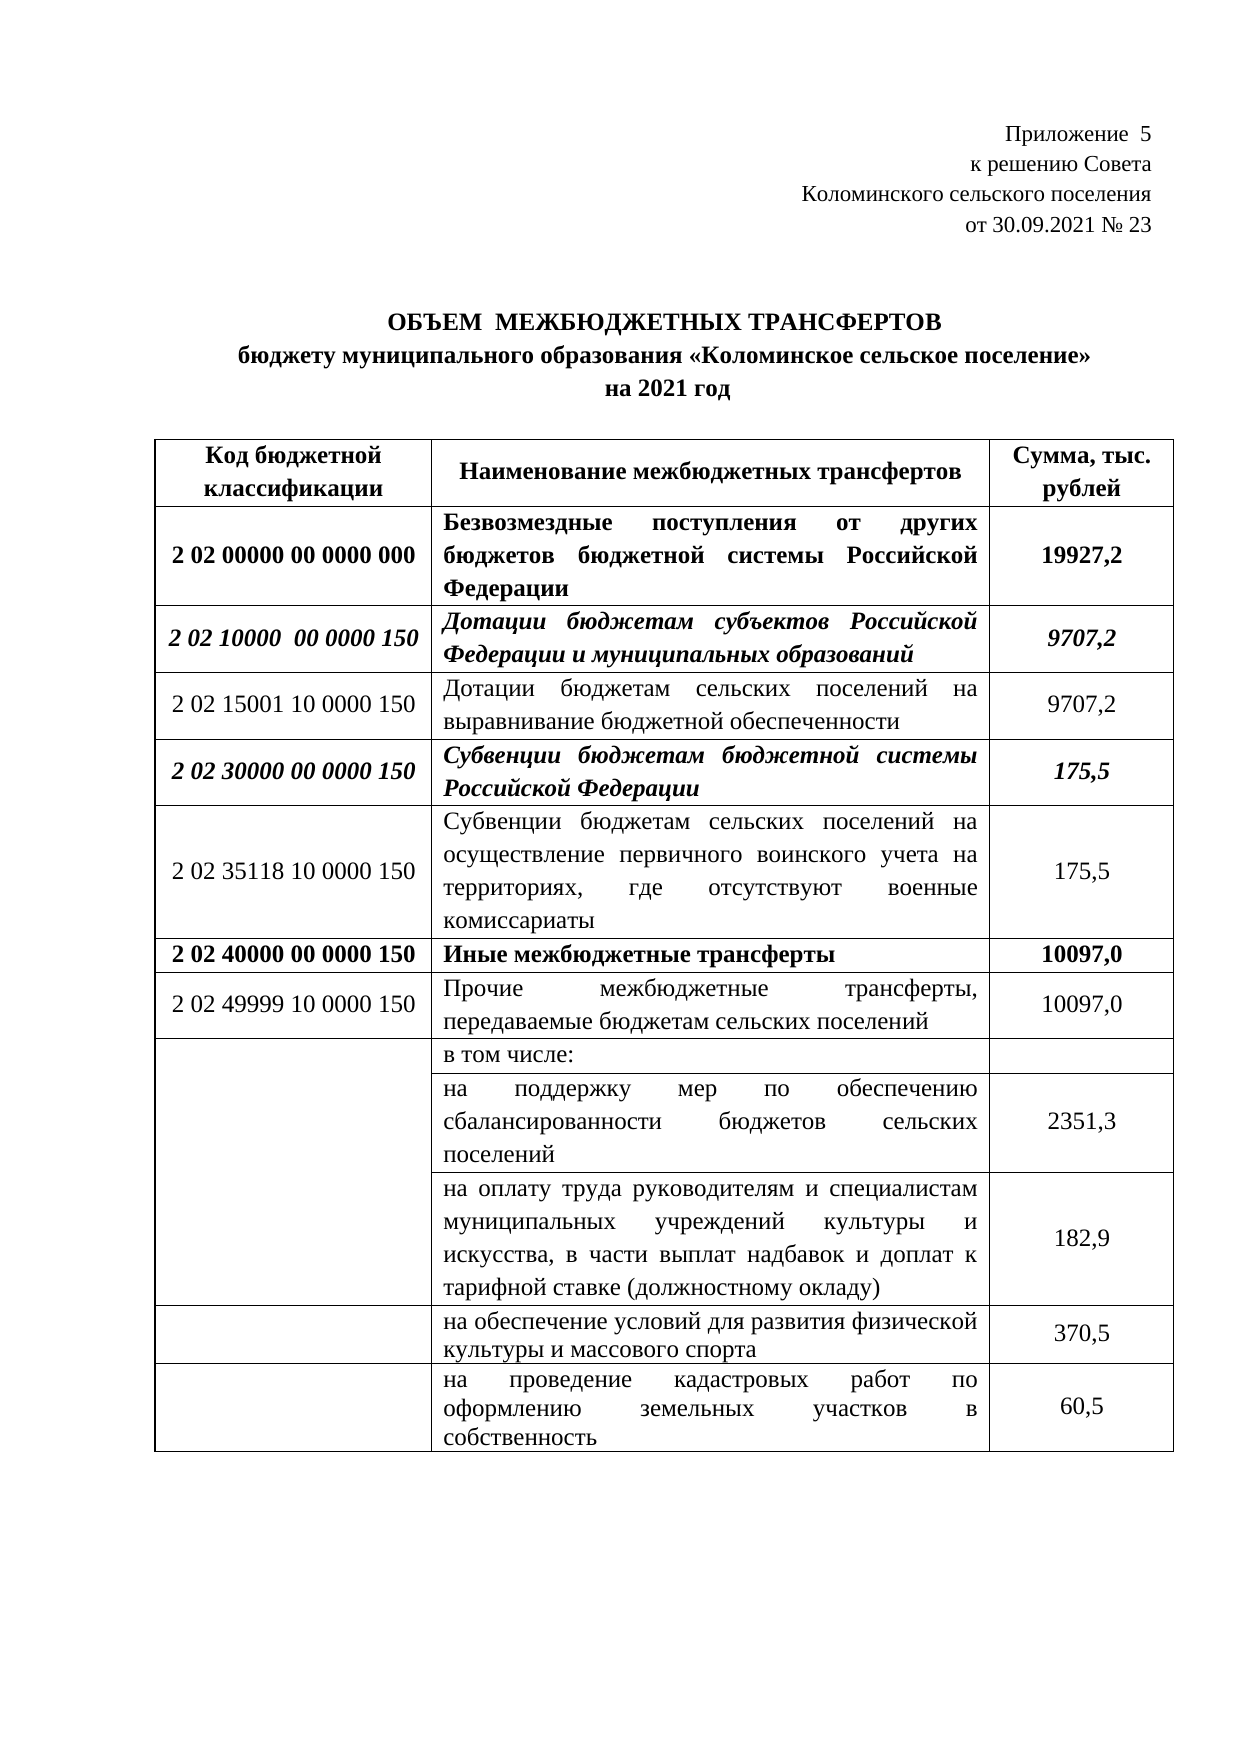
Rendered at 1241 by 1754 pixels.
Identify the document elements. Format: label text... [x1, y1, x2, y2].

table_cell 175,5 [990, 806, 1173, 938]
table_header Код бюджетной классификации [156, 440, 431, 506]
table_cell 2 02 10000 00 0000 150 [156, 606, 431, 672]
table_cell на поддержку мер по обеспечению сбалансированности бюджетов сельских поселений [432, 1074, 989, 1172]
table_cell 10097,0 [990, 973, 1173, 1038]
table_cell Иные межбюджетные трансферты [432, 939, 989, 972]
text Приложение 5 [796, 120, 1152, 146]
table_cell на проведение кадастровых работ по оформлению земельных участков в собственность [432, 1364, 989, 1451]
table_cell 182,9 [990, 1173, 1173, 1305]
table_cell на обеспечение условий для развития физической культуры и массового спорта [432, 1306, 989, 1363]
table_cell 2 02 15001 10 0000 150 [156, 673, 431, 739]
table_cell Субвенции бюджетам сельских поселений на осуществление первичного воинского учета на территориях, где отсутствуют военные комиссариаты [432, 806, 989, 938]
table_cell Прочие межбюджетные трансферты, передаваемые бюджетам сельских поселений [432, 973, 989, 1038]
text от 30.09.2021 № 23 [796, 211, 1152, 237]
table_cell 2 02 30000 00 0000 150 [156, 740, 431, 805]
table_cell [990, 1039, 1173, 1072]
table_header Сумма, тыс. рублей [990, 440, 1173, 506]
table_cell 9707,2 [990, 606, 1173, 672]
text Коломинского сельского поселения [591, 180, 1152, 207]
table_cell 175,5 [990, 740, 1173, 805]
table_header Наименование межбюджетных трансфертов [432, 440, 989, 506]
table_cell [156, 1306, 431, 1363]
table_cell Дотации бюджетам сельских поселений на выравнивание бюджетной обеспеченности [432, 673, 989, 739]
table_cell 60,5 [990, 1364, 1173, 1451]
table_cell 2 02 49999 10 0000 150 [156, 973, 431, 1038]
table_cell Безвозмездные поступления от других бюджетов бюджетной системы Российской Федерации [432, 507, 989, 605]
text к решению Совета [591, 150, 1152, 177]
text ОБЪЕМ МЕЖБЮДЖЕТНЫХ ТРАНСФЕРТОВ [177, 307, 1152, 336]
table_cell [156, 1039, 431, 1305]
table_cell [156, 1364, 431, 1451]
table_cell Дотации бюджетам субъектов Российской Федерации и муниципальных образований [432, 606, 989, 672]
table_cell 2 02 35118 10 0000 150 [156, 806, 431, 938]
table_cell 2351,3 [990, 1074, 1173, 1172]
table_cell 2 02 00000 00 0000 000 [156, 507, 431, 605]
table_cell в том числе: [432, 1039, 989, 1072]
table_cell 2 02 40000 00 0000 150 [156, 939, 431, 972]
text бюджету муниципального образования «Коломинское сельское поселение» [177, 340, 1152, 369]
table_cell на оплату труда руководителям и специалистам муниципальных учреждений культуры и искусства, в части выплат надбавок и доплат к тарифной ставке (должностному окладу) [432, 1173, 989, 1305]
table_cell 19927,2 [990, 507, 1173, 605]
table_cell 9707,2 [990, 673, 1173, 739]
table_cell 10097,0 [990, 939, 1173, 972]
table_cell 370,5 [990, 1306, 1173, 1363]
table_cell Субвенции бюджетам бюджетной системы Российской Федерации [432, 740, 989, 805]
text на 2021 год [177, 373, 1152, 402]
